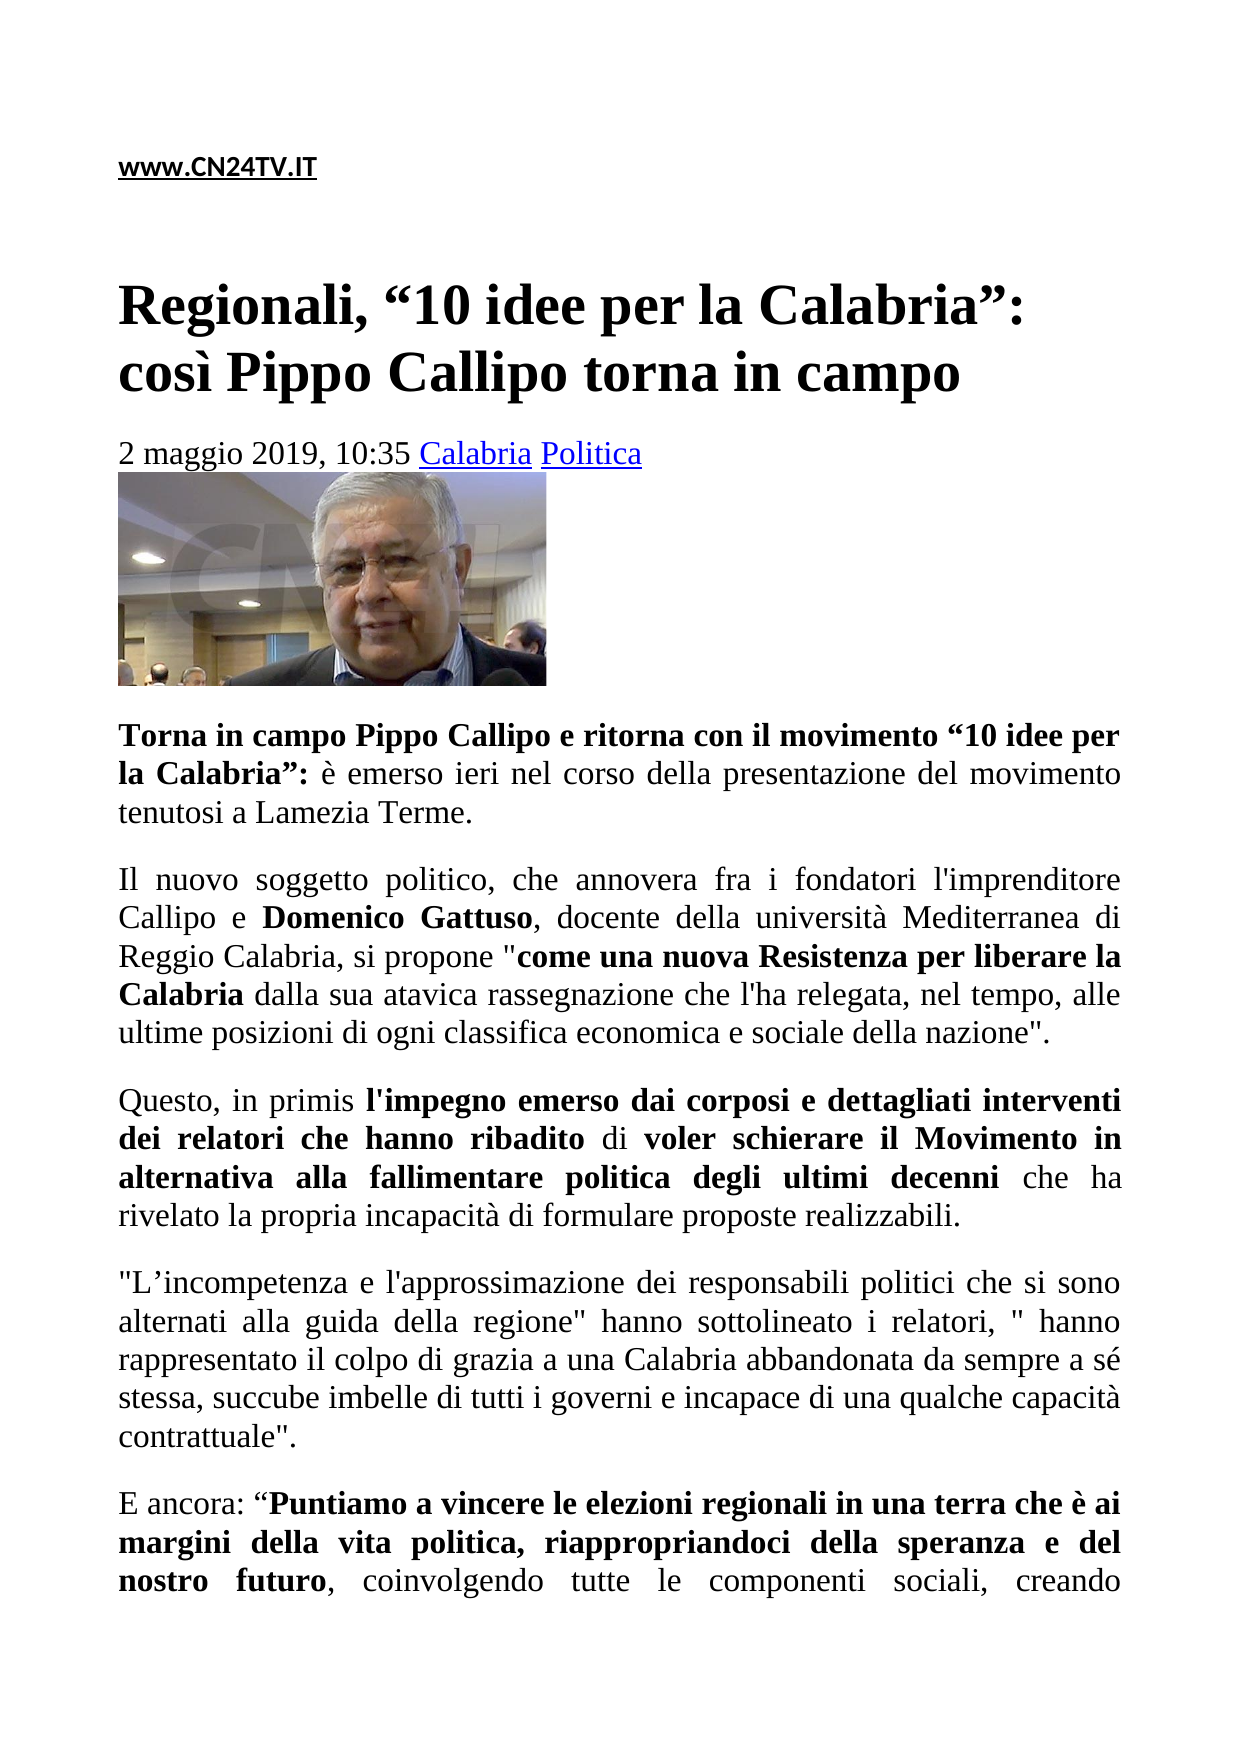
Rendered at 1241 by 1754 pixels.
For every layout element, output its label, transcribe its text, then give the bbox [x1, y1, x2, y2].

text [118, 1483, 1122, 1598]
text Questo, in primis l'impegno emerso dai corposi e dettagliati interventi dei relatori che hanno ribadito di voler schierare il Movimento in alternativa alla fallimentare politica degli ultimi decenni che ha rivelato la propria incapacità di formulare proposte realizzabili. [118, 1080, 1122, 1233]
text Torna in campo Pippo Callipo e ritorna con il movimento “10 idee per la Calabria”: è emerso ieri nel corso della presentazione del movimento tenutosi a Lamezia Terme. [118, 715, 1122, 830]
text Il nuovo soggetto politico, che annovera fra i fondatori l'imprenditore Callipo e Domenico Gattuso, docente della università Mediterranea di Reggio Calabria, si propone "come una nuova Resistenza per liberare la Calabria dalla sua atavica rassegnazione che l'ha relegata, nel tempo, alle ultime posizioni di ogni classifica economica e sociale della nazione". [118, 859, 1122, 1051]
text 2 maggio 2019, 10:35 Calabria Politica [118, 434, 1122, 472]
text Regionali, “10 idee per la Calabria”: così Pippo Callipo torna in campo [118, 270, 1122, 404]
text "L’incompetenza e l'approssimazione dei responsabili politici che si sono alternati alla guida della regione" hanno sottolineato i relatori, " hanno rappresentato il colpo di grazia a una Calabria abbandonata da sempre a sé stessa, succube imbelle di tutti i governi e incapace di una qualche capacità contrattuale". [118, 1263, 1122, 1454]
picture [118, 472, 547, 686]
text www.CN24TV.IT [118, 148, 1122, 183]
